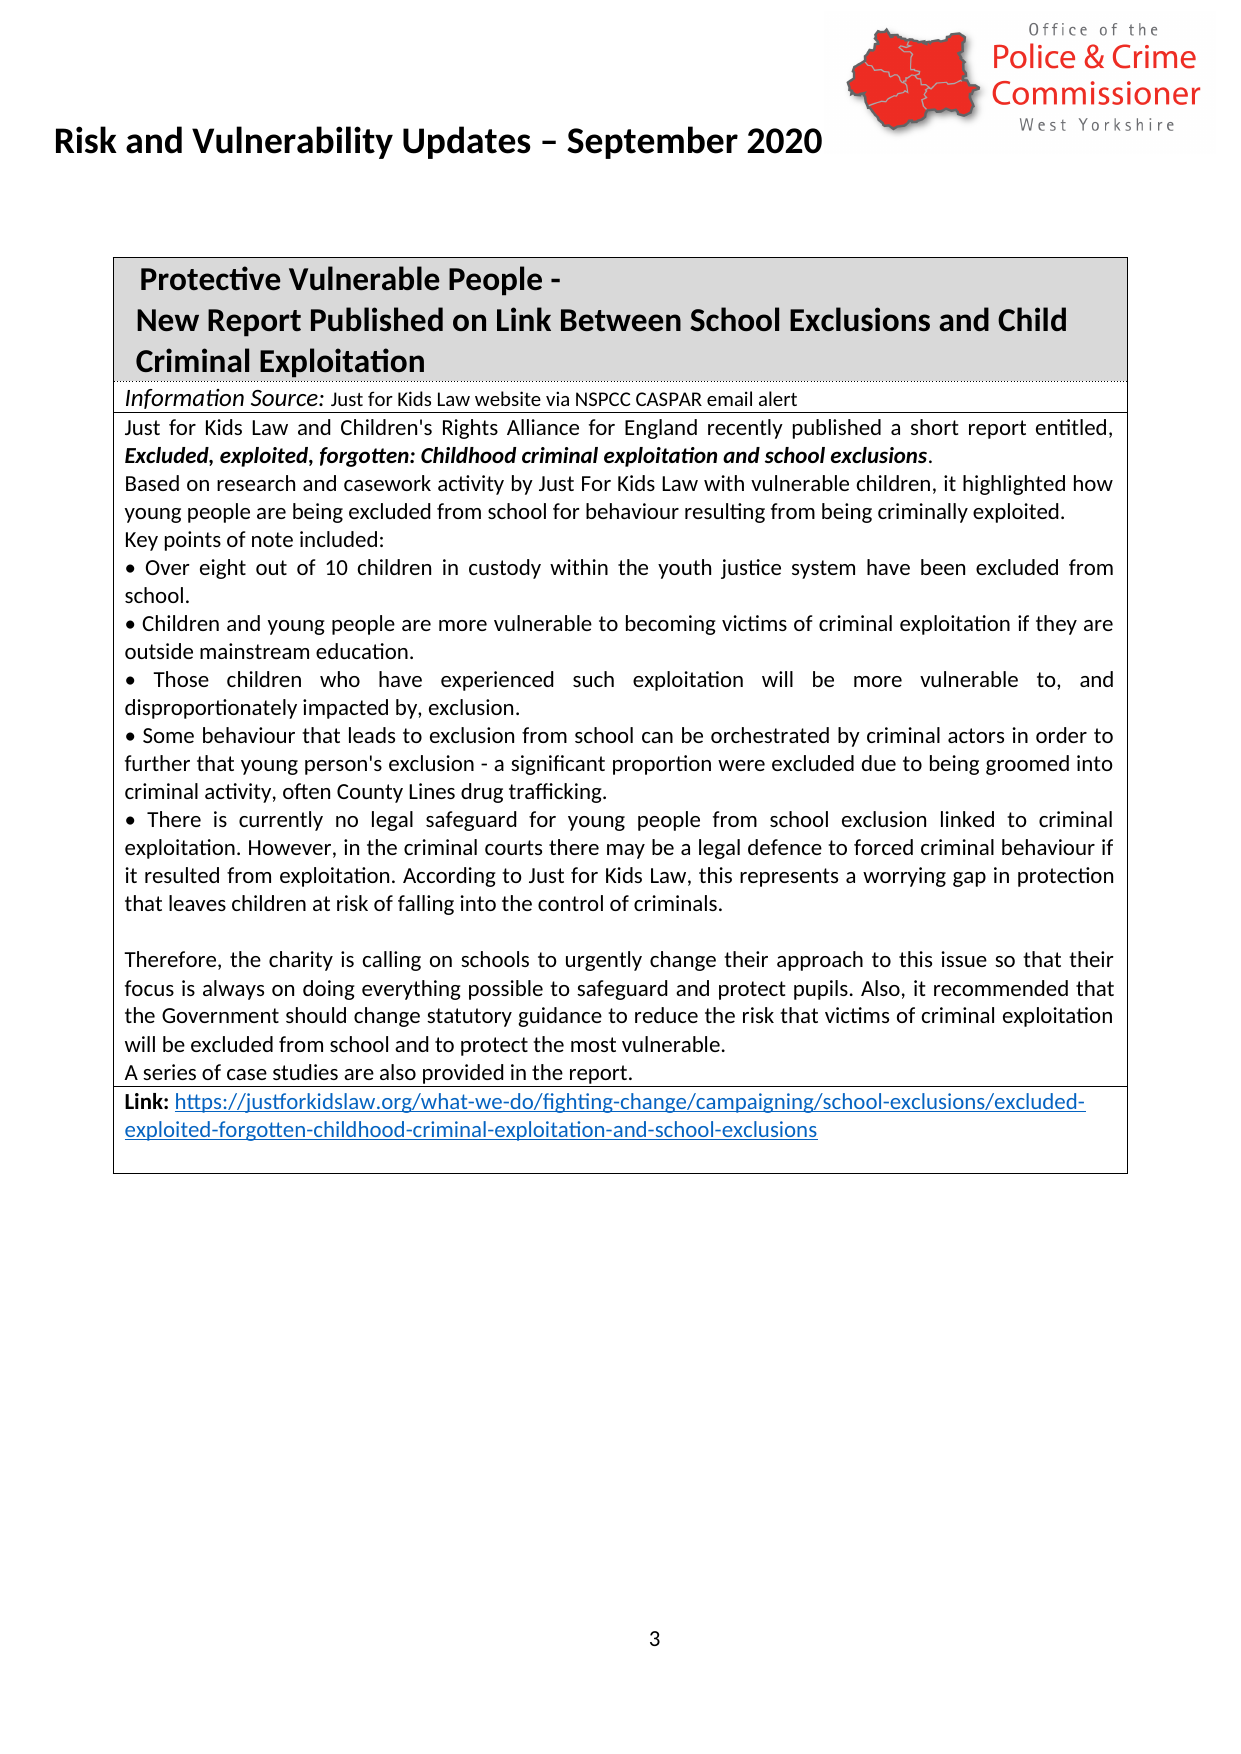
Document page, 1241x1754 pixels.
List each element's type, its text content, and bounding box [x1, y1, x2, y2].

table_header Protective Vulnerable People - [114, 258, 1127, 381]
table_cell Information Source: Just for Kids Law website via NSPCC CASPAR email alert [114, 381, 1127, 412]
table_cell Link: https://justforkidslaw.org/what-we-do/fighting-change/campaigning/school-exclusions/excluded-exploited-forgotten-childhood-criminal-exploitation-and-school-exclusions [114, 1087, 1127, 1173]
table_cell Just for Kids Law and Children's Rights Alliance for England recently published a short report entitled, Excluded, exploited, forgotten: Childhood criminal exploitation and school exclusions. Based on research and casework activity by Just For Kids Law with vulnerable children, it highlighted how young people are being excluded from school for behaviour resulting from being criminally exploited. Key points of note included: • Over eight out of 10 children in custody within the youth justice system have been excluded from school. • Children and young people are more vulnerable to becoming victims of criminal exploitation if they are outside mainstream education. • Those children who have experienced such exploitation will be more vulnerable to, and disproportionately impacted by, exclusion. • Some behaviour that leads to exclusion from school can be orchestrated by criminal actors in order to further that young person's exclusion - a significant proportion were excluded due to being groomed into criminal activity, often County Lines drug trafficking. • There is currently no legal safeguard for young people from school exclusion linked to criminal exploitation. However, in the criminal courts there may be a legal defence to forced criminal behaviour if it resulted from exploitation. According to Just for Kids Law, this represents a worrying gap in protection that leaves children at risk of falling into the control of criminals. Therefore, the charity is calling on schools to urgently change their approach to this issue so that their focus is always on doing everything possible to safeguard and protect pupils. Also, it recommended that the Government should change statutory guidance to reduce the risk that victims of criminal exploitation will be excluded from school and to protect the most vulnerable. A series of case studies are also provided in the report. [114, 413, 1127, 1086]
